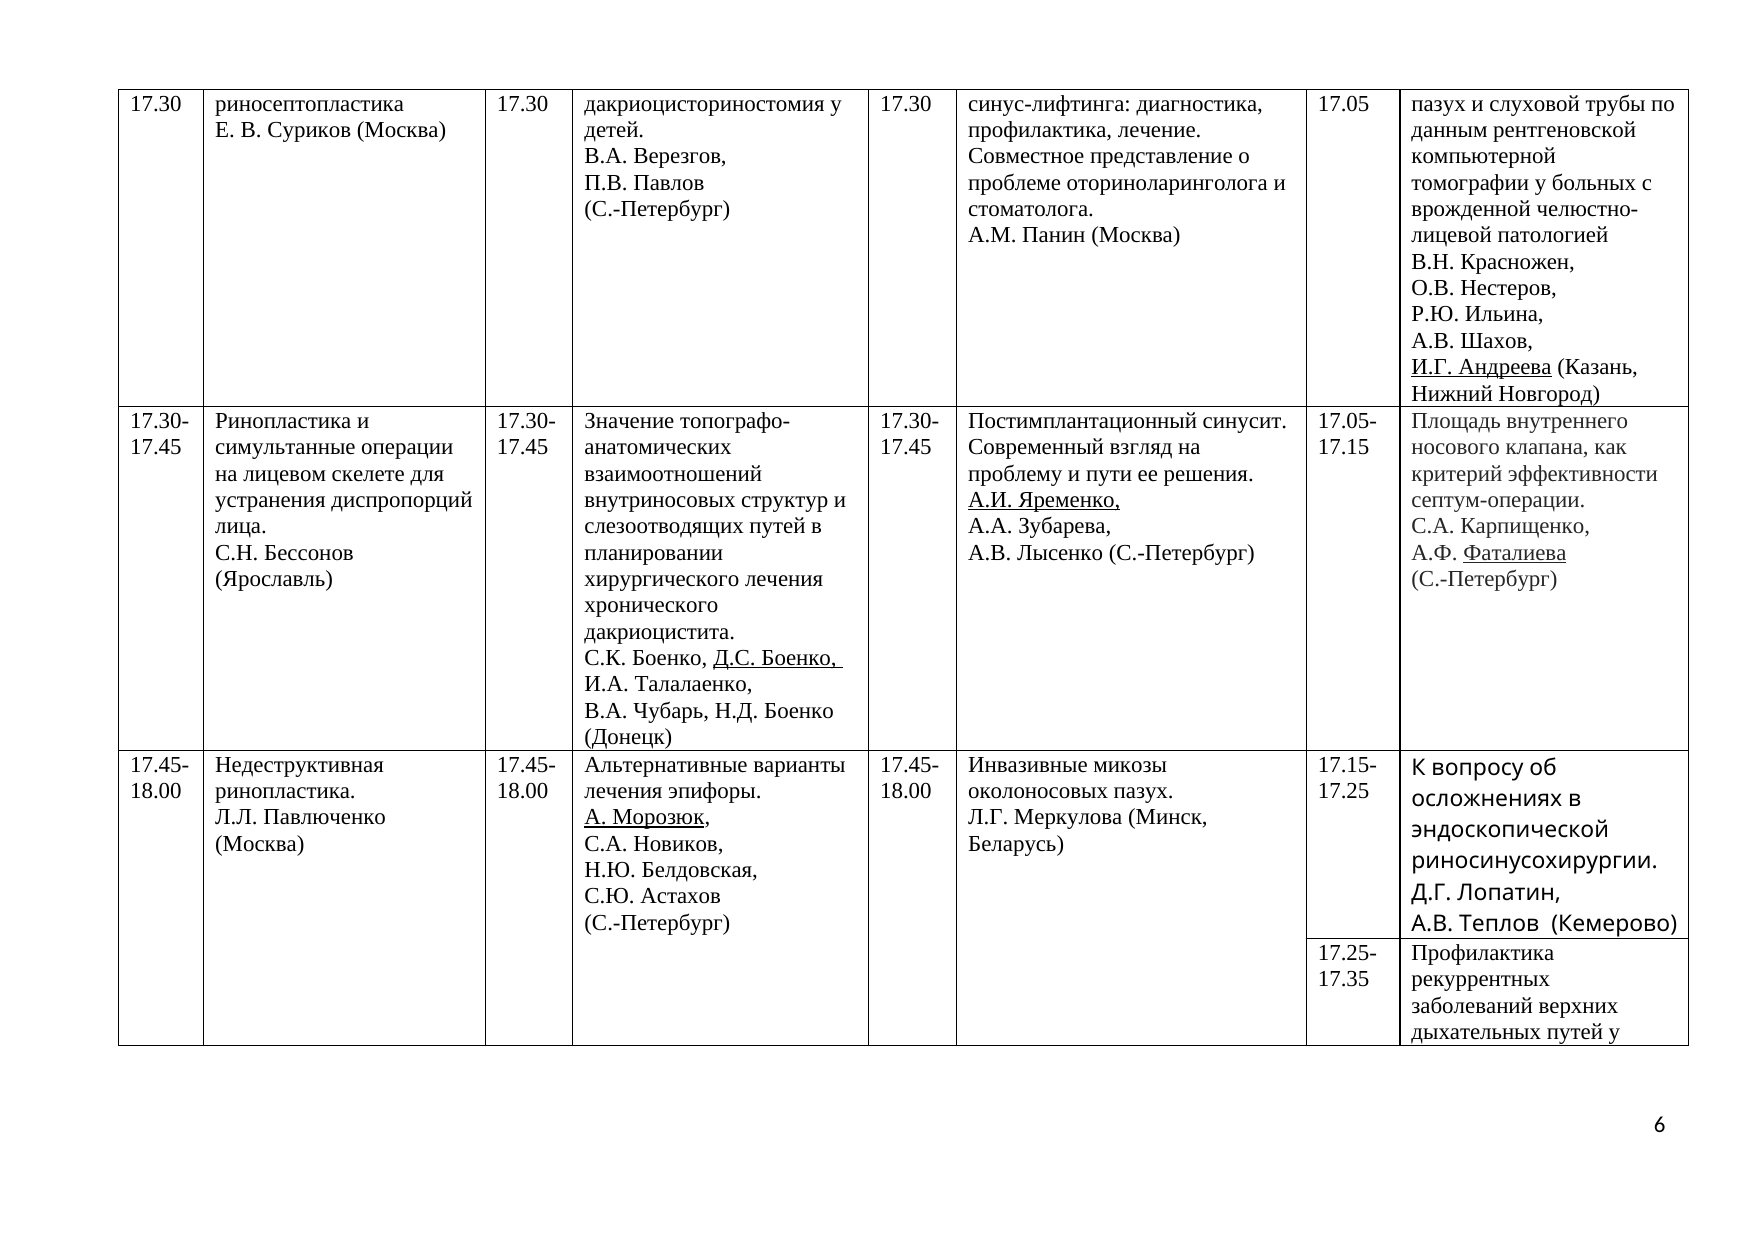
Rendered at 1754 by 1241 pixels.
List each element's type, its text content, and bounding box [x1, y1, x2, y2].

table_cell 17.30-17.45 [486, 407, 572, 749]
table_cell К вопросу об осложнениях в эндоскопической риносинусохирургии. Д.Г. Лопатин, А.В. Теплов (Кемерово) [1401, 751, 1688, 938]
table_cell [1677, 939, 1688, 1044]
table_cell Инвазивные микозы околоносовых пазух. Л.Г. Меркулова (Минск, Беларусь) [957, 751, 1306, 1044]
table_cell Ринопластика и симультанные операции на лицевом скелете для устранения диспропорций лица. С.Н. Бессонов (Ярославль) [204, 407, 485, 749]
table_cell 17.45-18.00 [486, 751, 572, 1044]
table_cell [1401, 90, 1688, 406]
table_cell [573, 90, 868, 406]
table_cell 17.30-17.45 [869, 407, 956, 749]
table_cell 17.15-17.30 [486, 90, 572, 406]
table_cell Площадь внутреннего носового клапана, как критерий эффективности септум-операции. С.А. Карпищенко, А.Ф. Фаталиева (С.-Петербург) [1401, 407, 1688, 749]
table_cell 17.15-17.30 [869, 90, 956, 406]
table_cell 17.30-17.45 [119, 407, 203, 749]
table_cell Значение топографо-анатомических взаимоотношений внутриносовых структур и слезоотводящих путей в планировании хирургического лечения хронического дакриоцистита. С.К. Боенко, Д.С. Боенко, И.А. Талалаенко, В.А. Чубарь, Н.Д. Боенко (Донецк) [573, 407, 868, 749]
table_cell 17.45-18.00 [119, 751, 203, 1044]
table_cell 17.15-17.30 [119, 90, 203, 406]
table_cell 17.45-18.00 [869, 751, 956, 1044]
table_cell Альтернативные варианты лечения эпифоры. А. Морозюк, С.А. Новиков, Н.Ю. Белдовская, С.Ю. Астахов (С.-Петербург) [573, 751, 868, 1044]
table_cell 17.05-17.15 [1307, 407, 1399, 749]
table_cell 16.55-17.05 [1307, 90, 1399, 406]
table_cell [204, 90, 485, 406]
table_cell Постимплантационный синусит. Современный взгляд на проблему и пути ее решения. А.И. Яременко, А.А. Зубарева, А.В. Лысенко (С.-Петербург) [957, 407, 1306, 749]
table_cell 17.25-17.35 [1307, 939, 1399, 1044]
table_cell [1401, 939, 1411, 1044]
table_cell 17.15-17.25 [1307, 751, 1399, 938]
table_cell Недеструктивная ринопластика. Л.Л. Павлюченко (Москва) [204, 751, 485, 1044]
